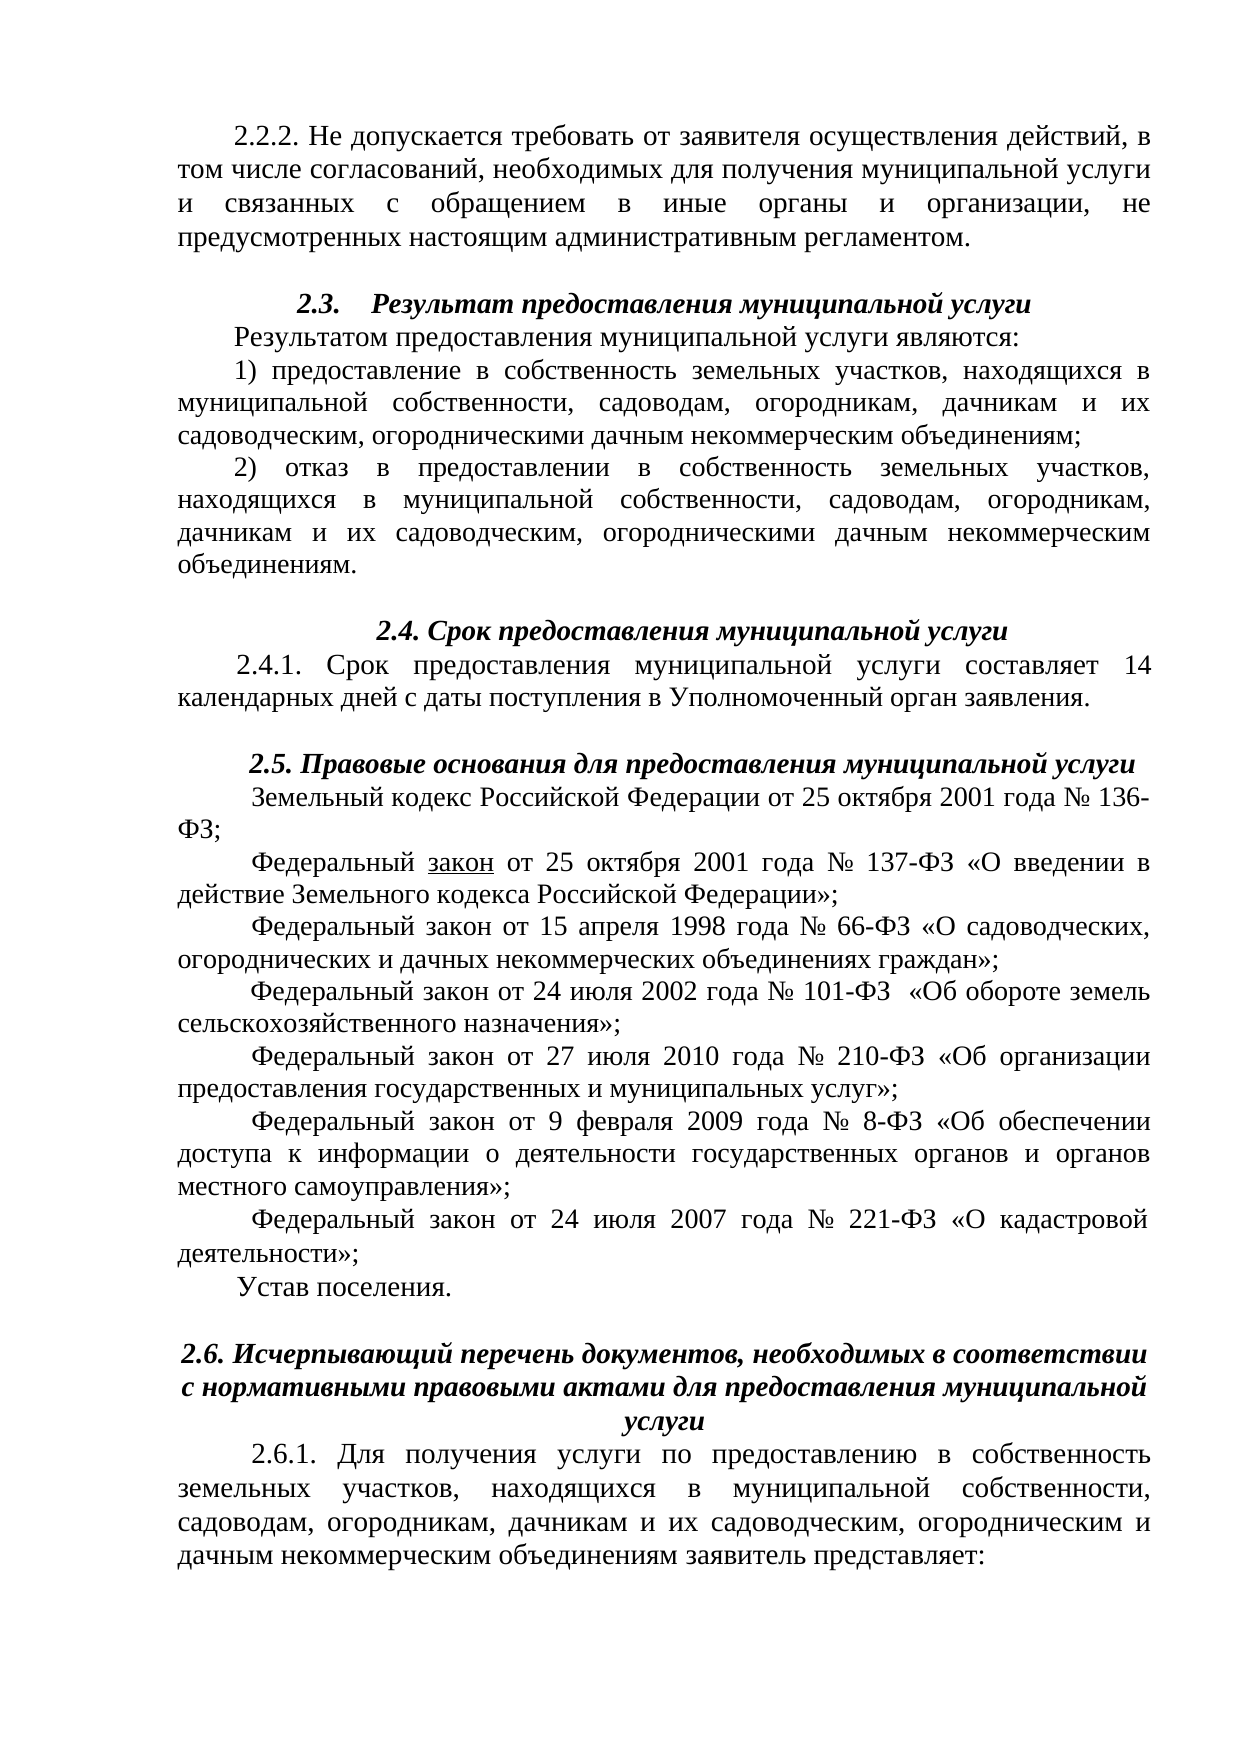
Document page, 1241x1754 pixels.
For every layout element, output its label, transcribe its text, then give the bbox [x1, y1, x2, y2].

text Земельный кодекс Российской Федерации от 25 октября 2001 года № 136-ФЗ; [177, 780, 1152, 844]
text Устав поселения. [177, 1269, 1152, 1302]
text 1) предоставление в собственность земельных участков, находящихся в муниципальной собственности, садоводам, огородникам, дачникам и их садоводческим, огородническими дачным некоммерческим объединениям; [177, 353, 1152, 450]
text Федеральный закон от 24 июля 2002 года № 101-ФЗ «Об обороте земель сельскохозяйственного назначения»; [177, 974, 1152, 1039]
text Федеральный закон от 27 июля 2010 года № 210-ФЗ «Об организации предоставления государственных и муниципальных услуг»; [177, 1039, 1152, 1104]
text Федеральный закон от 15 апреля 1998 года № 66-ФЗ «О садоводческих, огороднических и дачных некоммерческих объединениях граждан»; [177, 909, 1152, 974]
text 2.3. Результат предоставления муниципальной услуги [177, 286, 1152, 319]
text Результатом предоставления муниципальной услуги являются: [177, 319, 1152, 353]
text 2.2.2. Не допускается требовать от заявителя осуществления действий, в том числе согласований, необходимых для получения муниципальной услуги и связанных с обращением в иные органы и организации, не предусмотренных настоящим административным регламентом. [177, 118, 1152, 252]
text Федеральный закон от 9 февраля 2009 года № 8-ФЗ «Об обеспечении доступа к информации о деятельности государственных органов и органов местного самоуправления»; [177, 1104, 1152, 1201]
text 2.6.1. Для получения услуги по предоставлению в собственность земельных участков, находящихся в муниципальной собственности, садоводам, огородникам, дачникам и их садоводческим, огородническим и дачным некоммерческим объединениям заявитель представляет: [177, 1437, 1152, 1571]
text 2) отказ в предоставлении в собственность земельных участков, находящихся в муниципальной собственности, садоводам, огородникам, дачникам и их садоводческим, огородническими дачным некоммерческим объединениям. [177, 450, 1152, 580]
text 2.4.1. Срок предоставления муниципальной услуги составляет 14 календарных дней с даты поступления в Уполномоченный орган заявления. [177, 647, 1152, 713]
subtitle 2.5. Правовые основания для предоставления муниципальной услуги [177, 746, 1152, 780]
text Федеральный закон от 24 июля 2007 года № 221-ФЗ «О кадастровой деятельности»; [177, 1201, 1149, 1269]
subtitle 2.4. Срок предоставления муниципальной услуги [177, 613, 1152, 647]
text 2.6. Исчерпывающий перечень документов, необходимых в соответствии с нормативными правовыми актами для предоставления муниципальной услуги [177, 1336, 1152, 1437]
text Федеральный закон от 25 октября 2001 года № 137-ФЗ «О введении в действие Земельного кодекса Российской Федерации»; [177, 844, 1152, 909]
